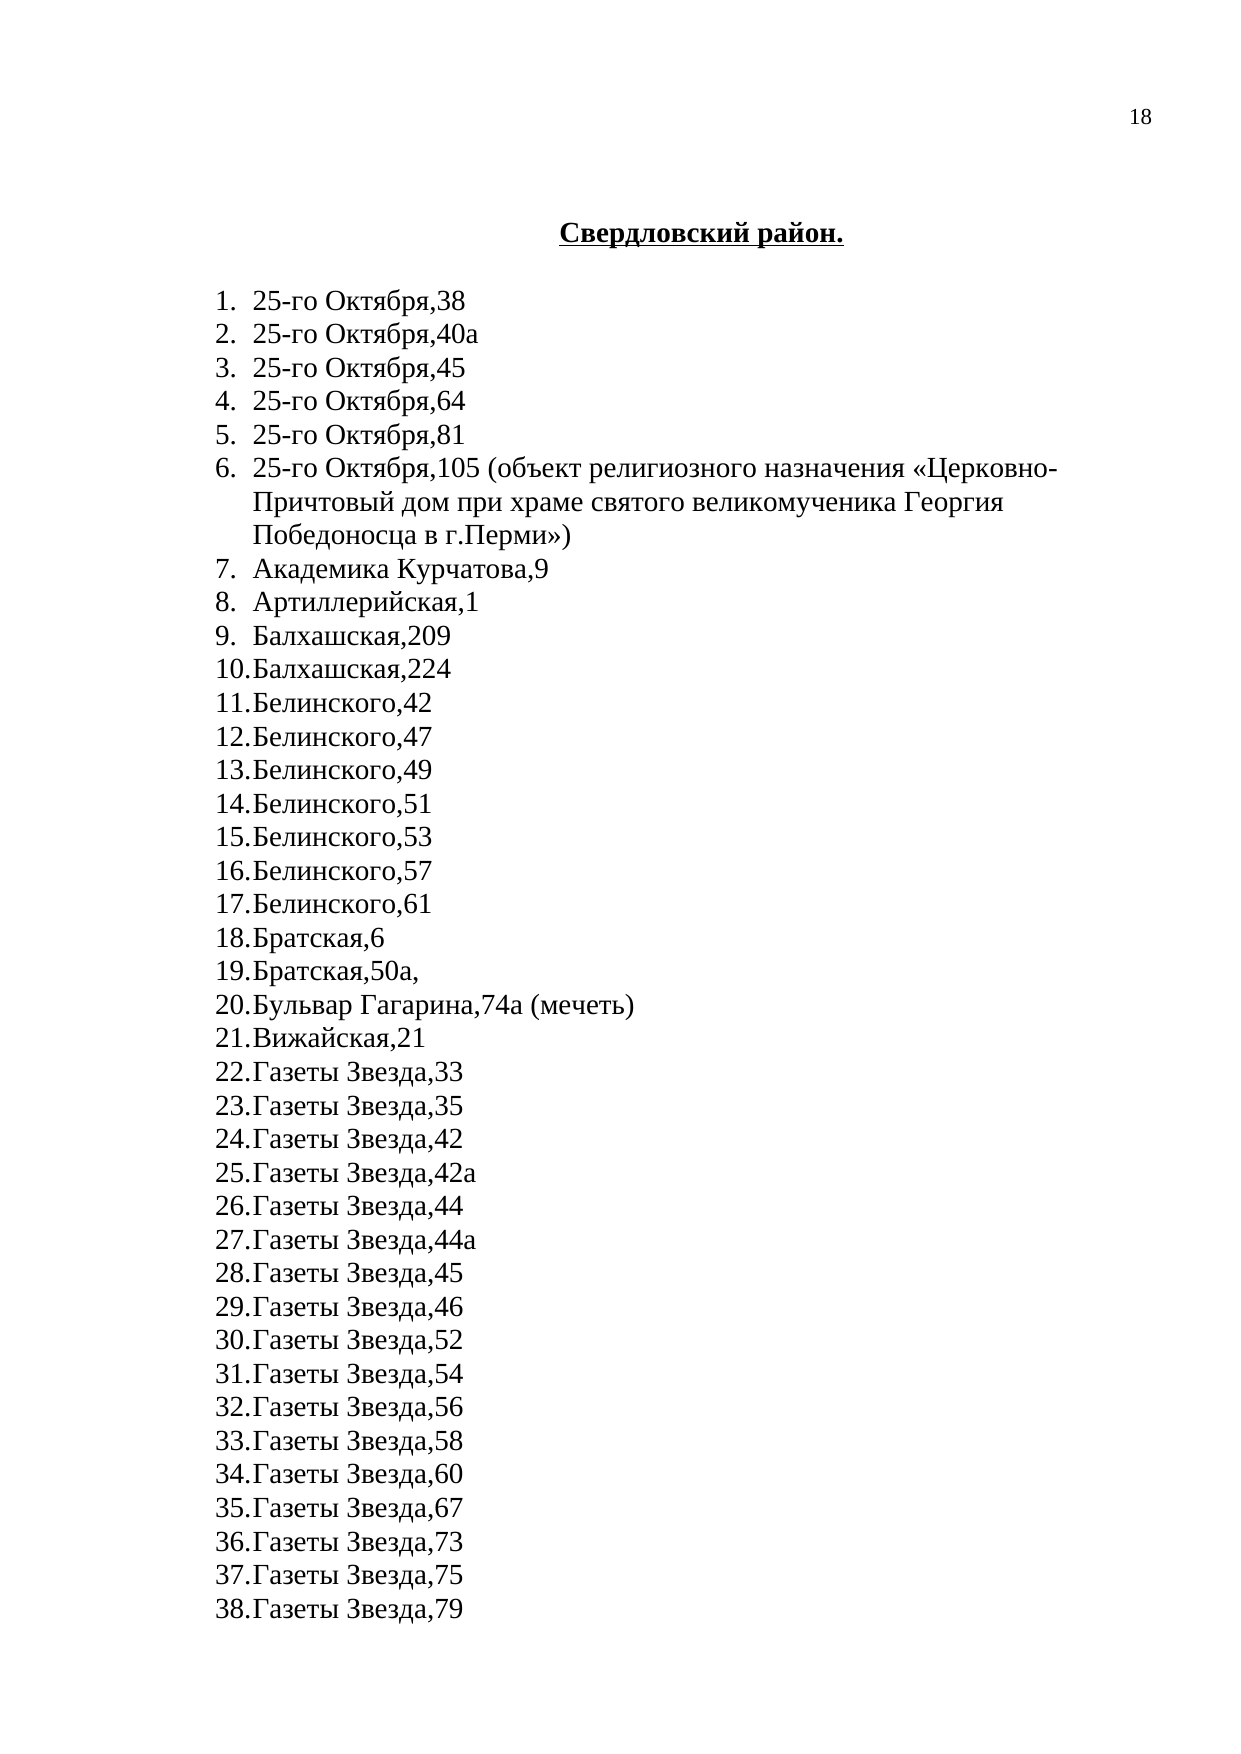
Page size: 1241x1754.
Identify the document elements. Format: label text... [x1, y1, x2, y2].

list Бульвар Гагарина,74а (мечеть) [215, 987, 1152, 1021]
list 25-го Октября,40а [215, 316, 1152, 350]
list Газеты Звезда,73 [215, 1524, 1152, 1557]
list 25-го Октября,64 [215, 383, 1152, 417]
list Газеты Звезда,58 [215, 1423, 1152, 1457]
list Белинского,57 [215, 853, 1152, 886]
list 25-го Октября,45 [215, 350, 1152, 383]
list Вижайская,21 [215, 1021, 1152, 1054]
list Белинского,61 [215, 886, 1152, 920]
list Артиллерийская,1 [215, 584, 1152, 618]
list Газеты Звезда,75 [215, 1557, 1152, 1591]
text Свердловский район. [177, 216, 1152, 249]
list Балхашская,224 [215, 652, 1152, 685]
list Газеты Звезда,33 [215, 1054, 1152, 1088]
list Газеты Звезда,45 [215, 1255, 1152, 1289]
list 25-го Октября,105 (объект религиозного назначения «Церковно-Причтовый дом при храме святого великомученика Георгия Победоносца в г.Перми») [215, 450, 1152, 551]
list Газеты Звезда,35 [215, 1088, 1152, 1121]
list Газеты Звезда,60 [215, 1457, 1152, 1490]
list Газеты Звезда,42 [215, 1121, 1152, 1155]
list Газеты Звезда,54 [215, 1356, 1152, 1389]
list Газеты Звезда,67 [215, 1490, 1152, 1524]
list 25-го Октября,81 [215, 417, 1152, 450]
list Белинского,51 [215, 786, 1152, 819]
list Газеты Звезда,42а [215, 1155, 1152, 1188]
list Белинского,42 [215, 685, 1152, 719]
list Газеты Звезда,56 [215, 1389, 1152, 1423]
list Газеты Звезда,79 [215, 1591, 1152, 1624]
list Братская,6 [215, 920, 1152, 953]
list Академика Курчатова,9 [215, 551, 1152, 584]
list Белинского,49 [215, 752, 1152, 786]
list Газеты Звезда,52 [215, 1322, 1152, 1356]
list Братская,50а, [215, 953, 1152, 987]
list Газеты Звезда,46 [215, 1289, 1152, 1322]
list Газеты Звезда,44 [215, 1188, 1152, 1222]
list Белинского,47 [215, 719, 1152, 752]
list Белинского,53 [215, 819, 1152, 853]
list Газеты Звезда,44а [215, 1222, 1152, 1255]
list Балхашская,209 [215, 618, 1152, 652]
list 25-го Октября,38 [215, 283, 1152, 316]
